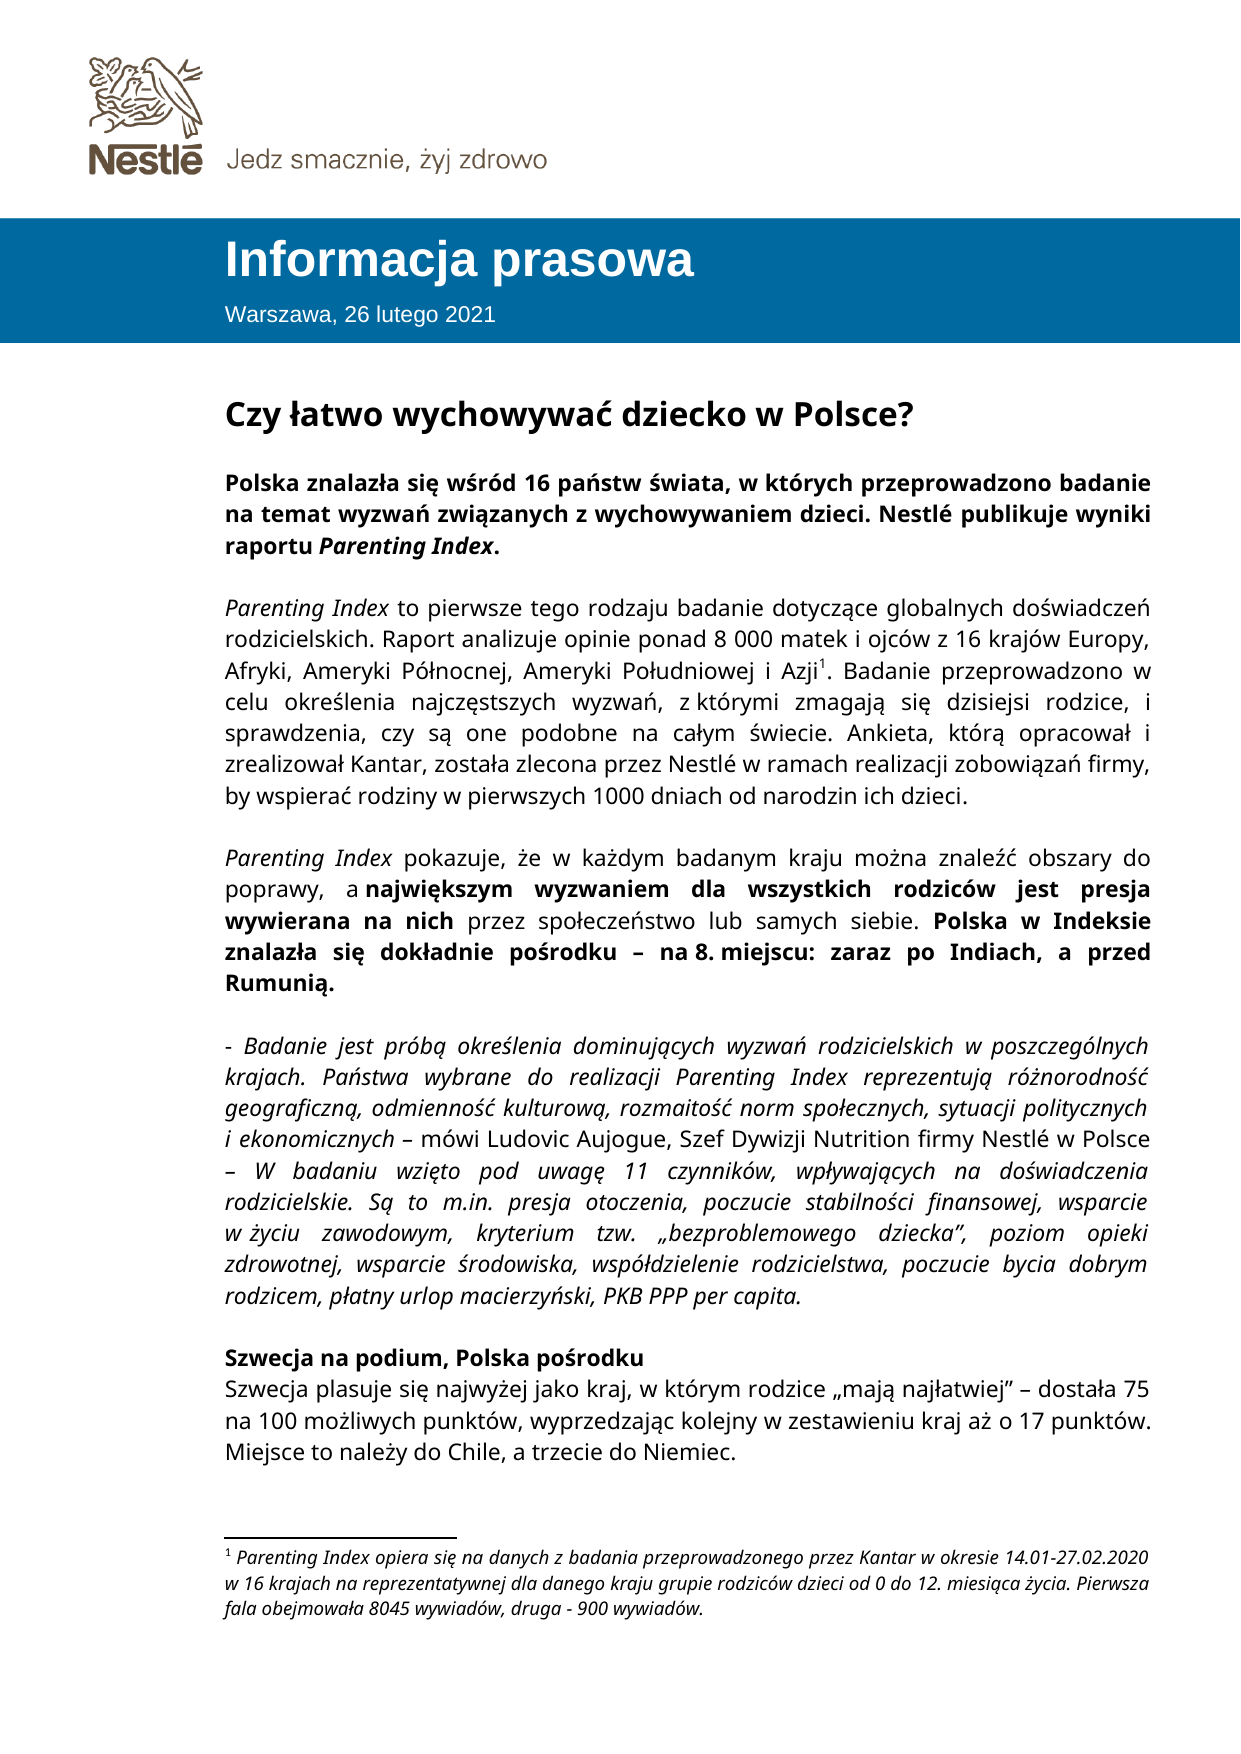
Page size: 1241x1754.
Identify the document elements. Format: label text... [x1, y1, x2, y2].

text Polska znalazła się wśród 16 państw świata, w których przeprowadzono badanie na temat wyzwań związanych z wychowywaniem dzieci. Nestlé publikuje wyniki raportu Parenting Index. [224, 467, 1152, 561]
text Czy łatwo wychowywać dziecko w Polsce? [224, 391, 1152, 436]
text Szwecja na podium, Polska pośrodku [224, 1342, 1152, 1373]
title Informacja prasowa [224, 236, 1152, 286]
text Parenting Index to pierwsze tego rodzaju badanie dotyczące globalnych doświadczeń rodzicielskich. Raport analizuje opinie ponad 8 000 matek i ojców z 16 krajów Europy, Afryki, Ameryki Północnej, Ameryki Południowej i Azji. Badanie przeprowadzono w celu określenia najczęstszych wyzwań, z którymi zmagają się dzisiejsi rodzice, i sprawdzenia, czy są one podobne na całym świecie. Ankieta, którą opracował i zrealizował Kantar, została zlecona przez Nestlé w ramach realizacji zobowiązań firmy, by wspierać rodziny w pierwszych 1000 dniach od narodzin ich dzieci. [224, 592, 1152, 811]
text Warszawa, 26 lutego 2021 [224, 299, 1152, 328]
text Szwecja plasuje się najwyżej jako kraj, w którym rodzice „mają najłatwiej” – dostała 75 na 100 możliwych punktów, wyprzedzając kolejny w zestawieniu kraj aż o 17 punktów. Miejsce to należy do Chile, a trzecie do Niemiec. [224, 1373, 1152, 1467]
text Parenting Index pokazuje, że w każdym badanym kraju można znaleźć obszary do poprawy, a największym wyzwaniem dla wszystkich rodziców jest presja wywierana na nich przez społeczeństwo lub samych siebie. Polska w Indeksie znalazła się dokładnie pośrodku – na 8. miejscu: zaraz po Indiach, a przed Rumunią. [224, 842, 1152, 998]
picture [0, 0, 1240, 218]
text - Badanie jest próbą określenia dominujących wyzwań rodzicielskich w poszczególnych krajach. Państwa wybrane do realizacji Parenting Index reprezentują różnorodność geograficzną, odmienność kulturową, rozmaitość norm społecznych, sytuacji politycznych i ekonomicznych – mówi Ludovic Aujogue, Szef Dywizji Nutrition firmy Nestlé w Polsce – W badaniu wzięto pod uwagę 11 czynników, wpływających na doświadczenia rodzicielskie. Są to m.in. presja otoczenia, poczucie stabilności finansowej, wsparcie w życiu zawodowym, kryterium tzw. „bezproblemowego dziecka”, poziom opieki zdrowotnej, wsparcie środowiska, współdzielenie rodzicielstwa, poczucie bycia dobrym rodzicem, płatny urlop macierzyński, PKB PPP per capita. [224, 1030, 1152, 1311]
